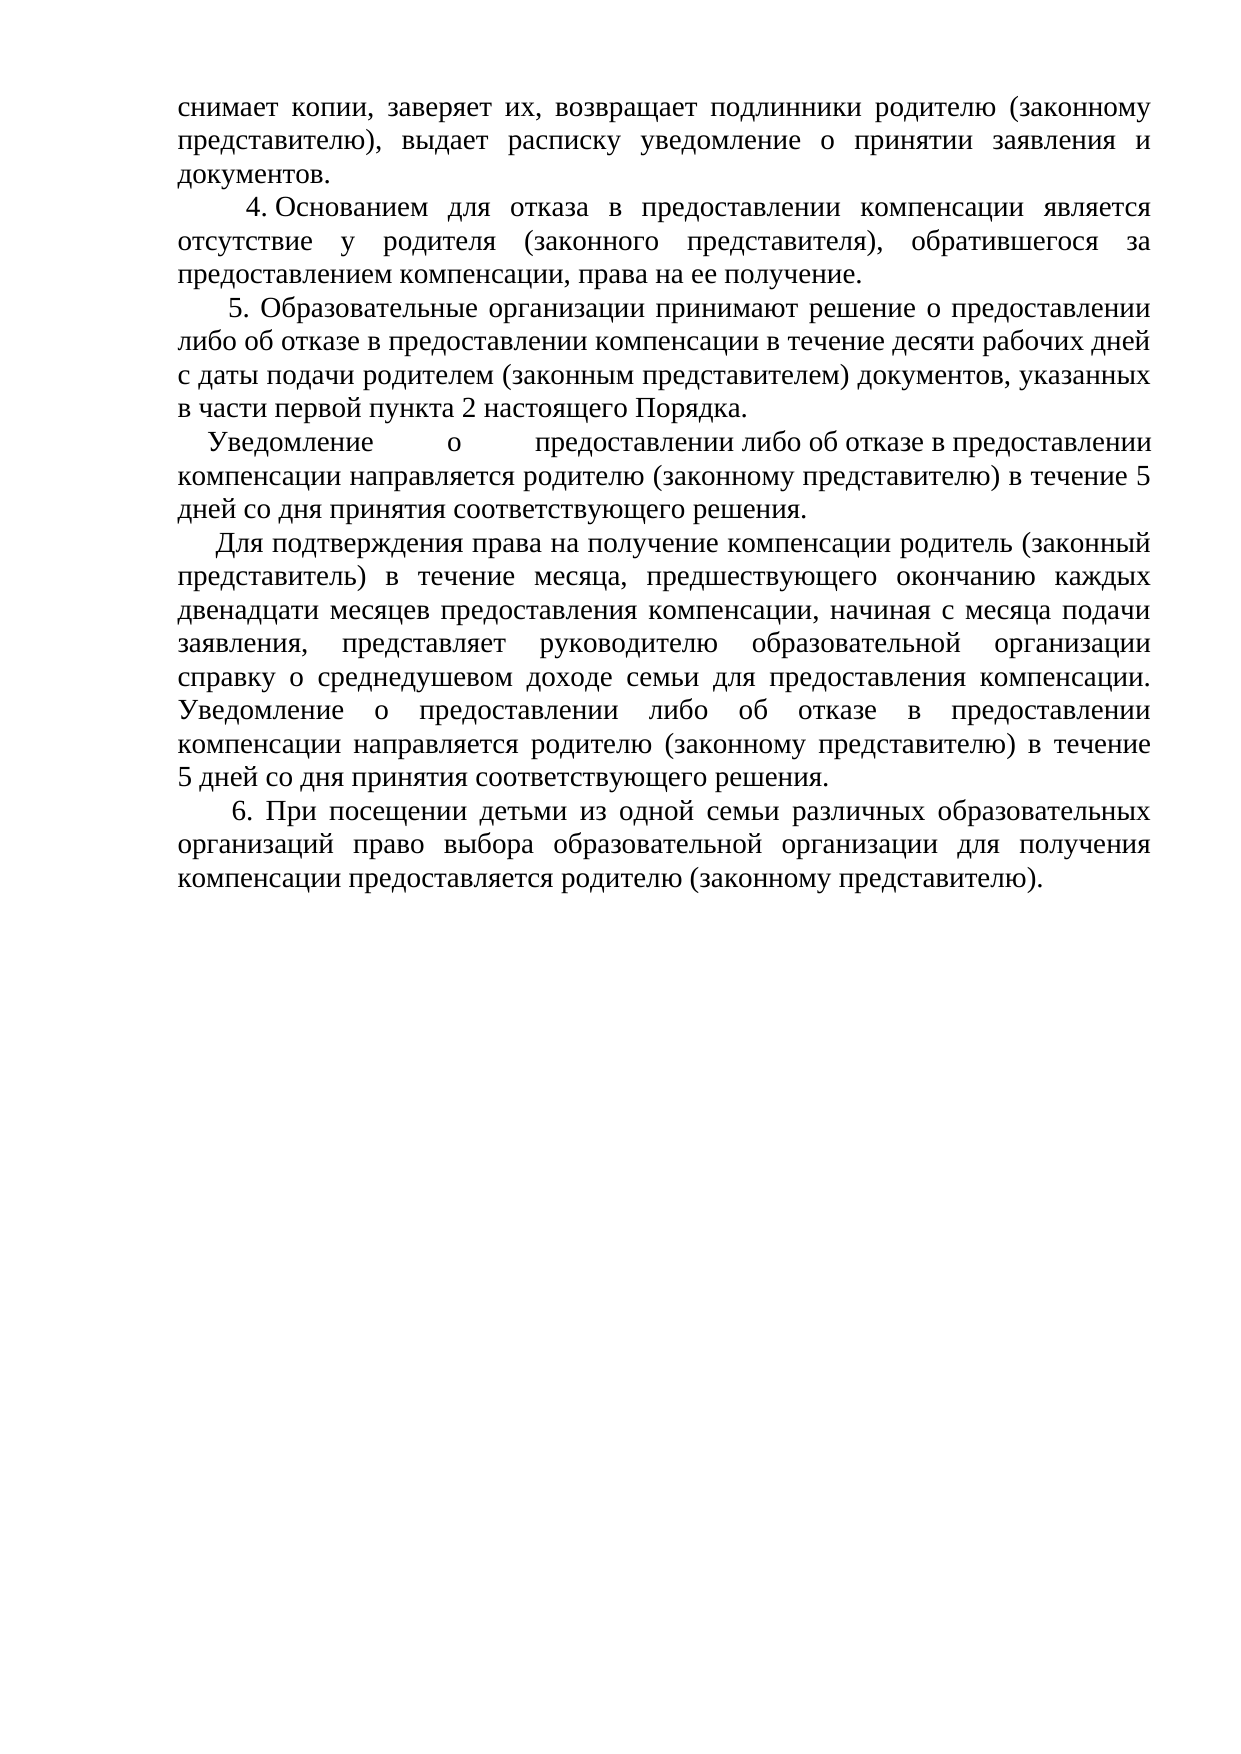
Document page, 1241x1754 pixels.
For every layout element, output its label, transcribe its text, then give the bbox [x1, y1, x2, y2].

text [177, 89, 1152, 189]
text 5. Образовательные организации принимают решение о предоставлении либо об отказе в предоставлении компенсации в течение десяти рабочих дней с даты подачи родителем (законным представителем) документов, указанных в части первой пункта 2 настоящего Порядка. [177, 290, 1152, 424]
text Для подтверждения права на получение компенсации родитель (законный представитель) в течение месяца, предшествующего окончанию каждых двенадцати месяцев предоставления компенсации, начиная с месяца подачи заявления, представляет руководителю образовательной организации справку о среднедушевом доходе семьи для предоставления компенсации. Уведомление о предоставлении либо об отказе в предоставлении компенсации направляется родителю (законному представителю) в течение 5 дней со дня принятия соответствующего решения. [177, 525, 1152, 793]
text 4. Основанием для отказа в предоставлении компенсации является отсутствие у родителя (законного представителя), обратившегося за предоставлением компенсации, права на ее получение. [177, 189, 1152, 290]
text Уведомление о предоставлении либо об отказе в предоставлении компенсации направляется родителю (законному представителю) в течение 5 дней со дня принятия соответствующего решения. [177, 424, 1152, 525]
text 6. При посещении детьми из одной семьи различных образовательных организаций право выбора образовательной организации для получения компенсации предоставляется родителю (законному представителю). [177, 793, 1152, 894]
